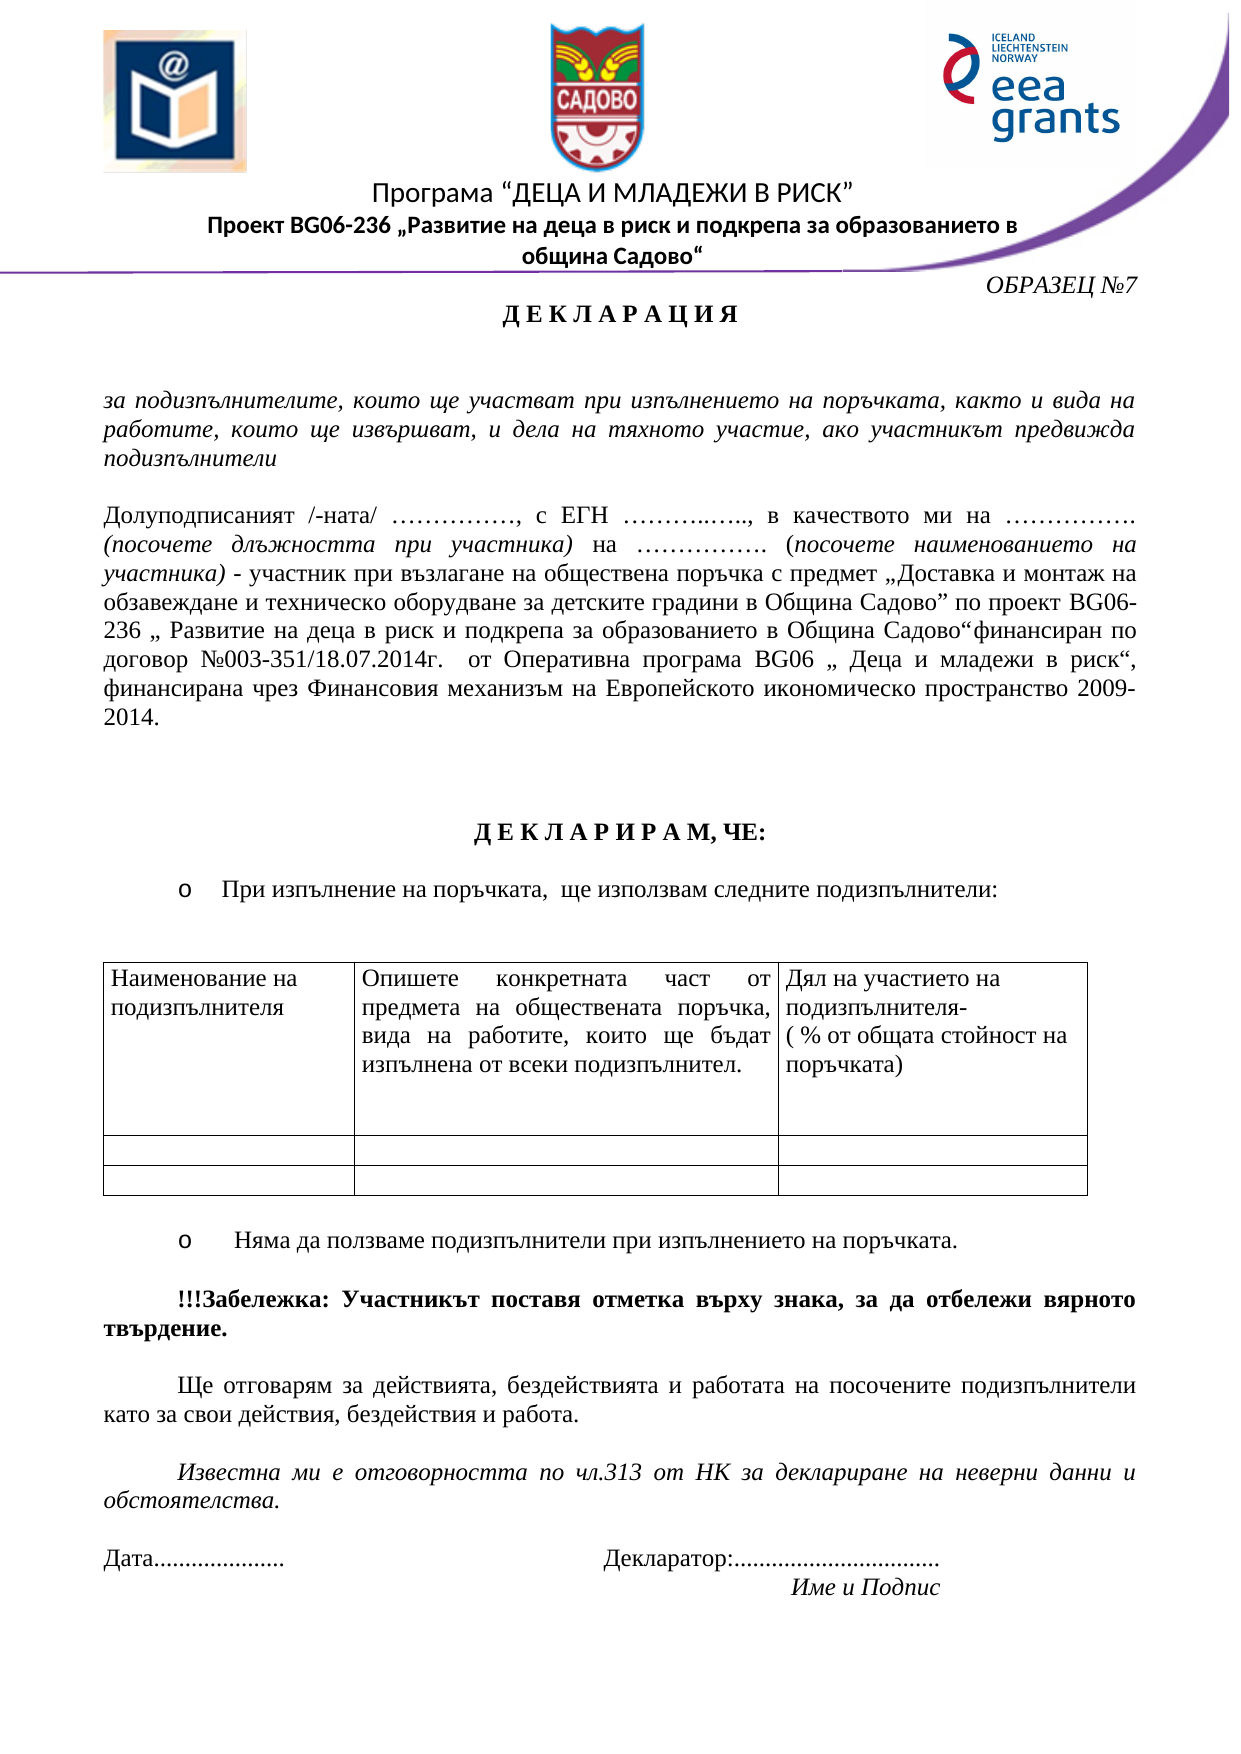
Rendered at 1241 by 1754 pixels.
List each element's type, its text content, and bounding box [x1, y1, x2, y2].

text Дата..................... Декларатор:................................. [103, 1543, 1137, 1572]
table_cell [104, 1136, 354, 1165]
table_header Опишете конкретната част от предмета на обществената поръчка, вида на работите, които ще бъдат изпълнена от всеки подизпълнител. [355, 963, 778, 1135]
picture [103, 30, 248, 174]
text ОБРАЗЕЦ №7 [103, 270, 1137, 299]
table_cell [779, 1136, 1087, 1165]
list Няма да ползваме подизпълнители при изпълнението на поръчката. [103, 1225, 1137, 1256]
text Име и Подпис [103, 1572, 1137, 1601]
text Известна ми е отговорността по чл.313 от НК за деклариране на неверни данни и обстоятелства. [103, 1457, 1137, 1514]
text Д Е К Л А Р А Ц И Я [103, 299, 1137, 328]
text !!!Забележка: Участникът поставя отметка върху знака, за да отбележи вярното твърдение. [103, 1284, 1137, 1342]
text Долуподписаният /-ната/ ……………, с ЕГН ………..….., в качеството ми на ……………. (посочете длъжността при участника) на ……………. (посочете наименованието на участника) - участник при възлагане на обществена поръчка с предмет „Доставка и монтаж на обзавеждане и техническо оборудване за детските градини в Община Садово” по проект BG06-236 „ Развитие на деца в риск и подкрепа за образованието в Община Садово“финансиран по договор №003-351/18.07.2014г. от Оперативна програма BG06 „ Деца и младежи в риск“, финансирана чрез Финансовия механизъм на Европейското икономическо пространство 2009-2014. [103, 500, 1137, 730]
table_header Дял на участието на подизпълнителя- ( % от общата стойност на поръчката) [779, 963, 1087, 1135]
table_header Наименование на подизпълнителя [104, 963, 354, 1135]
table_cell [355, 1166, 778, 1195]
text Д Е К Л А Р И Р А М, ЧЕ: [103, 817, 1137, 845]
list При изпълнение на поръчката, ще използвам следните подизпълнители: [103, 874, 1137, 905]
table_cell [355, 1136, 778, 1165]
picture [843, 0, 1230, 272]
text за подизпълнителите, които ще участват при изпълнението на поръчката, както и вида на работите, които ще извършват, и дела на тяхното участие, ако участникът предвижда подизпълнители [103, 385, 1137, 472]
table_cell [104, 1166, 354, 1195]
table_cell [779, 1166, 1087, 1195]
text Ще отговарям за действията, бездействията и работата на посочените подизпълнители като за свои действия, бездействия и работа. [103, 1371, 1137, 1428]
picture [550, 22, 646, 174]
